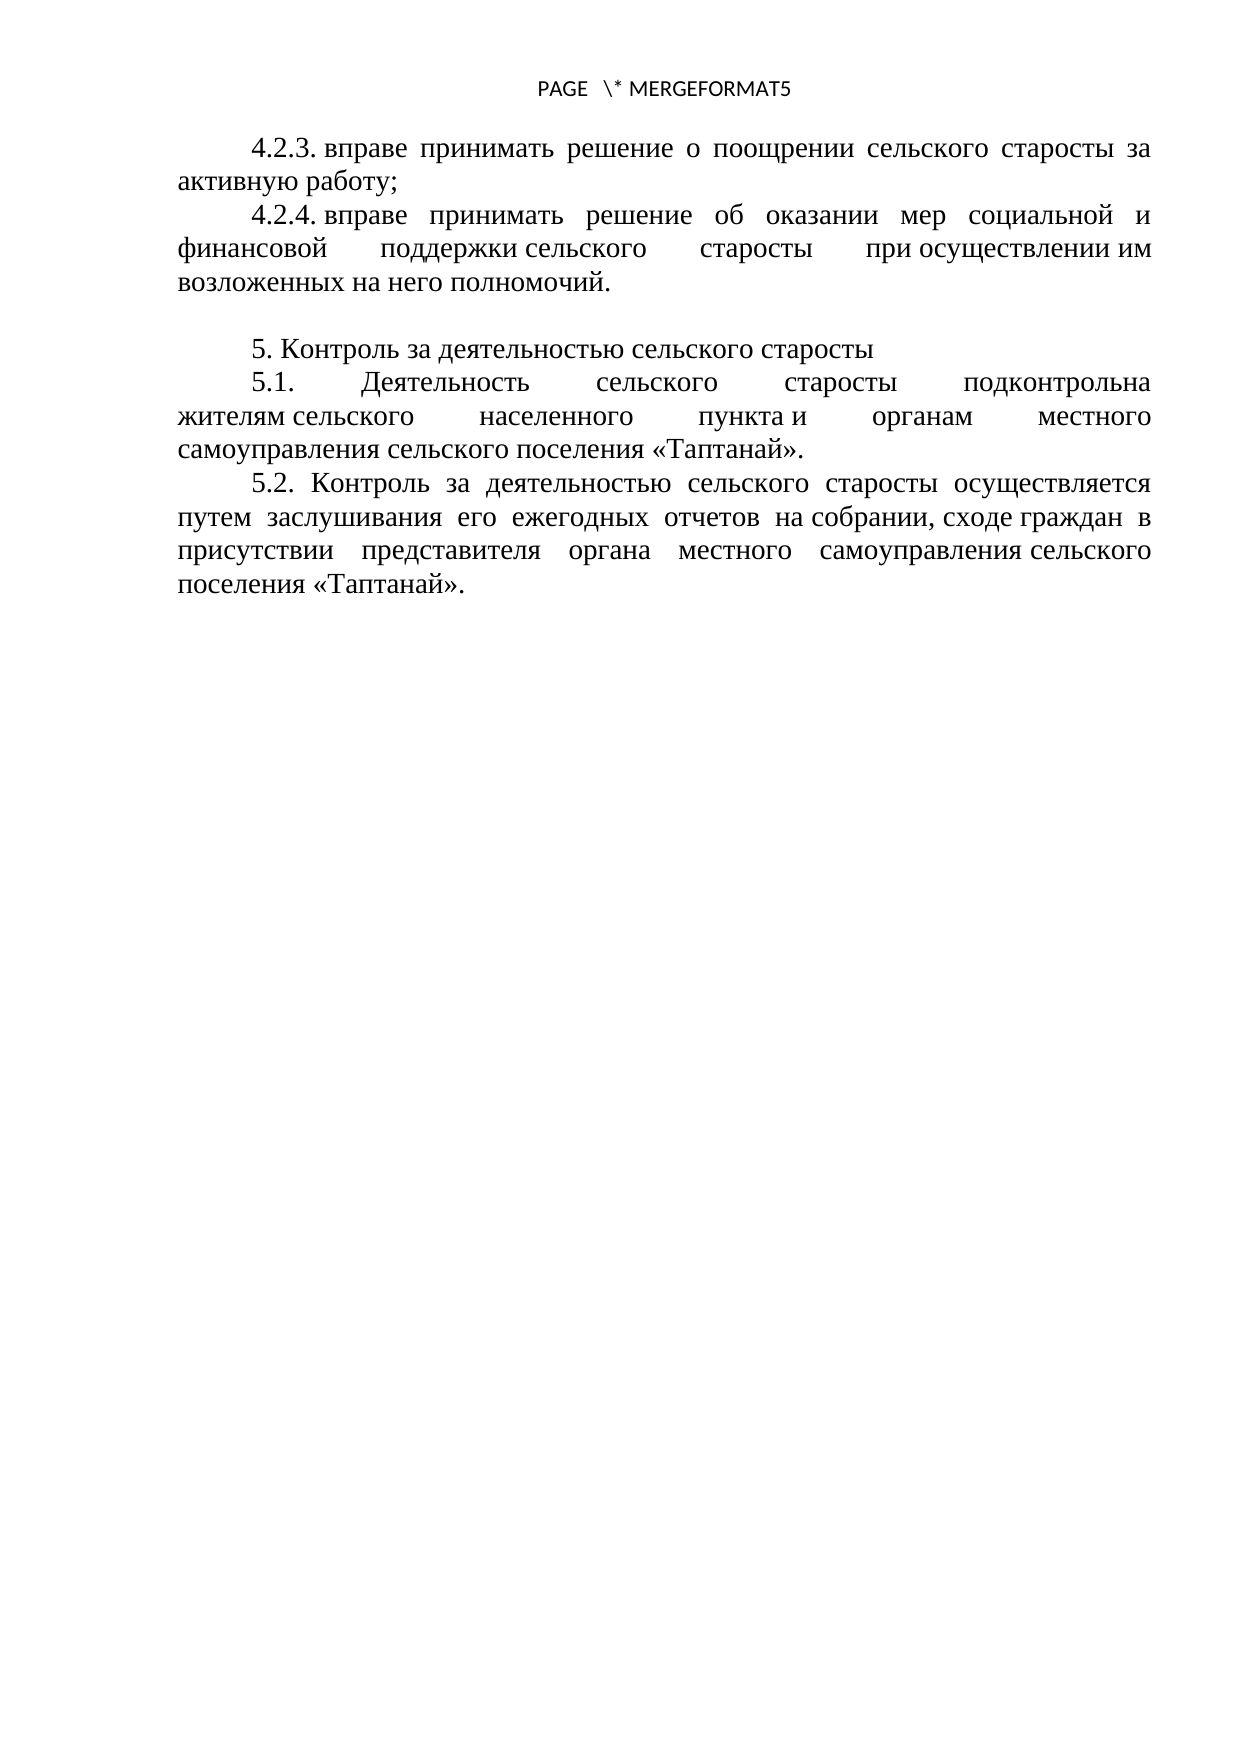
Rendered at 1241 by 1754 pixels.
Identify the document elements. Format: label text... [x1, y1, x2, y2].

text 4.2.4. вправе принимать решение об оказании мер социальной и финансовой поддержки сельского старосты при осуществлении им возложенных на него полномочий. [177, 197, 1152, 297]
text 5.1. Деятельность сельского старосты подконтрольна жителям сельского населенного пункта и органам местного самоуправления сельского поселения «Таптанай». [177, 364, 1152, 465]
text 5. Контроль за деятельностью сельского старосты [177, 331, 1152, 364]
text 4.2.3. вправе принимать решение о поощрении сельского старосты за активную работу; [177, 130, 1152, 197]
text 5.2. Контроль за деятельностью сельского старосты осуществляется путем заслушивания его ежегодных отчетов на собрании, сходе граждан в присутствии представителя органа местного самоуправления сельского поселения «Таптанай». [177, 465, 1152, 599]
